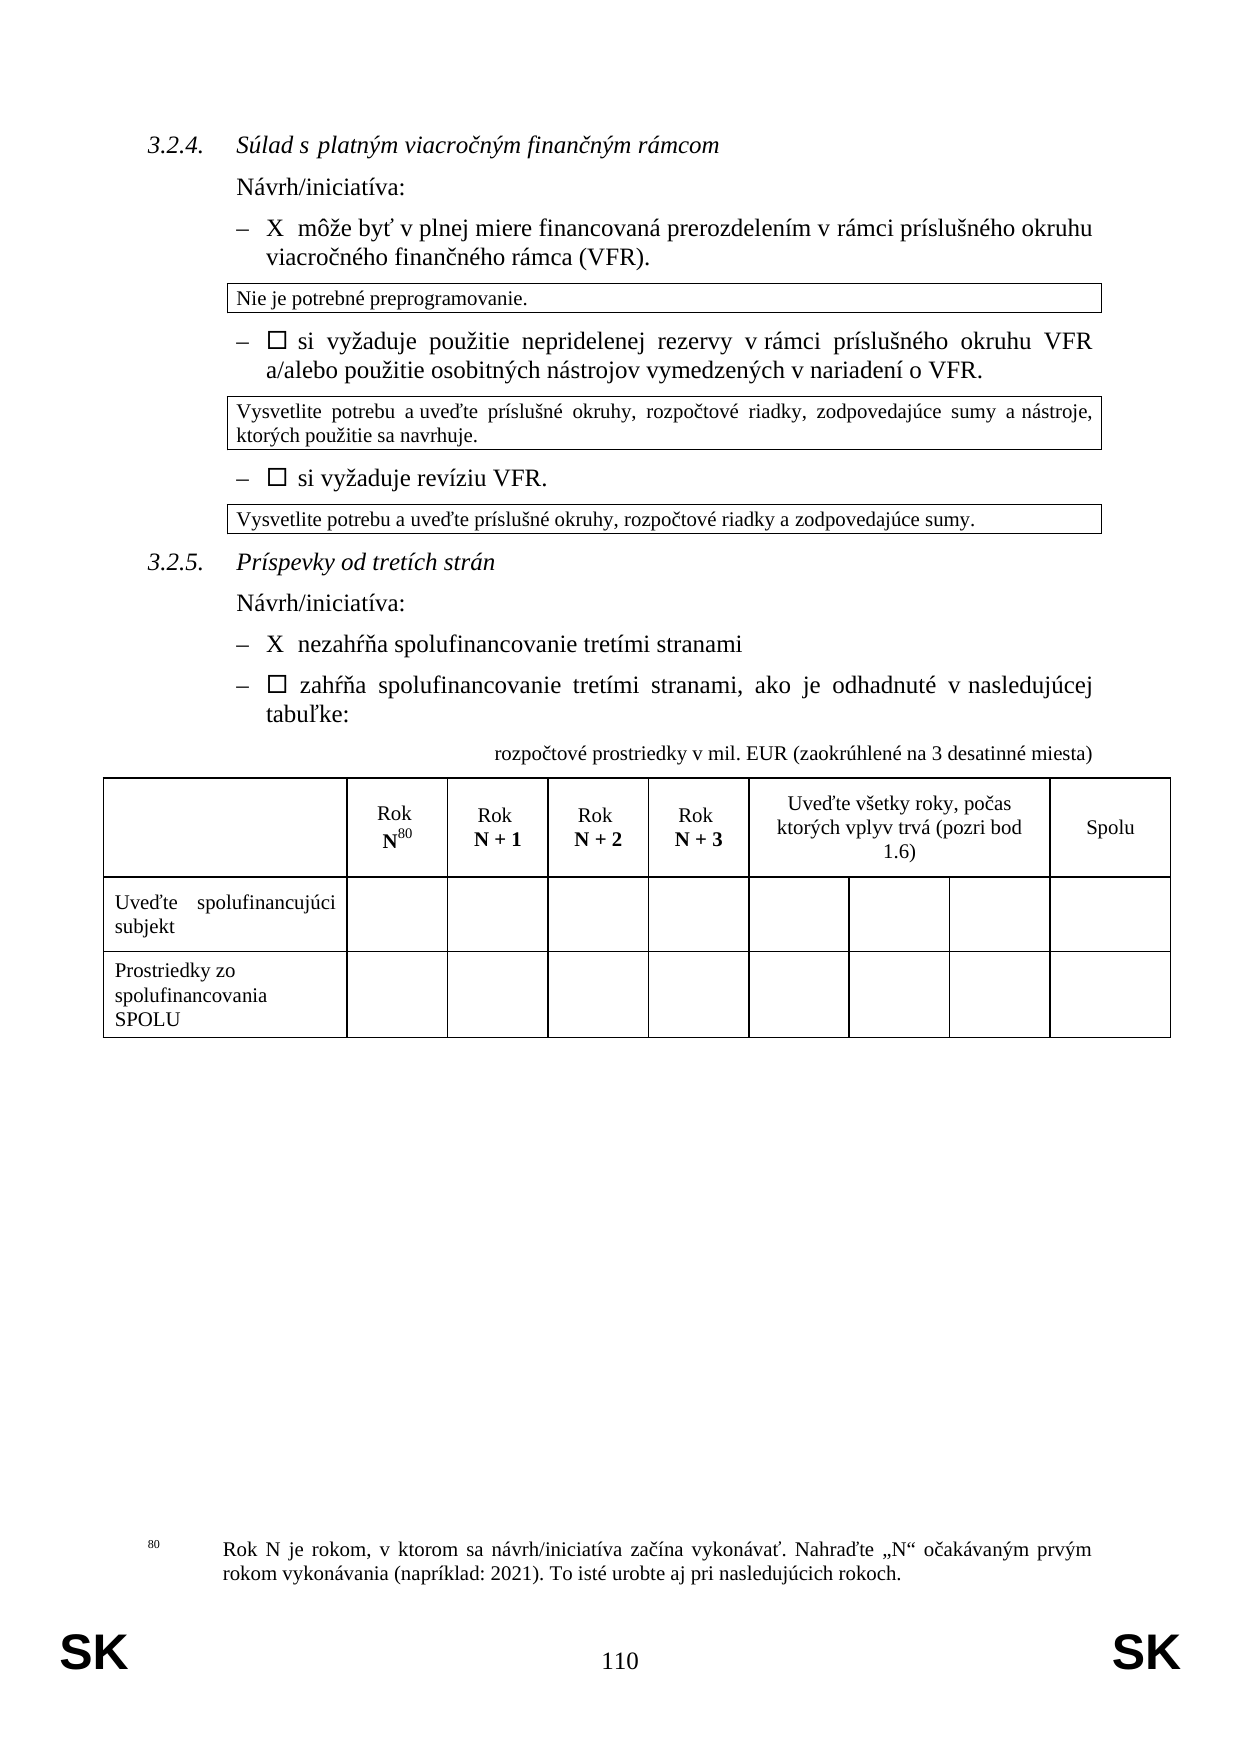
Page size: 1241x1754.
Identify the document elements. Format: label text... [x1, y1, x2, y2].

table_cell [950, 878, 1049, 951]
list si vyžaduje revíziu VFR. [236, 463, 1093, 492]
table_cell [649, 878, 748, 951]
table_cell [348, 952, 447, 1037]
table_cell [549, 878, 648, 951]
table_header Rok N + 2 [549, 779, 648, 876]
table_cell [1051, 878, 1170, 951]
list X môže byť v plnej miere financovaná prerozdelením v rámci príslušného okruhu viacročného finančného rámca (VFR). [236, 213, 1093, 271]
table_header Rok N + 1 [448, 779, 547, 876]
table_cell [850, 878, 949, 951]
table_cell [1051, 952, 1170, 1037]
subtitle 3.2.4. Súlad s platným viacročným finančným rámcom [148, 131, 1093, 159]
table_cell [448, 878, 547, 951]
table_header Rok N + 3 [649, 779, 748, 876]
table_cell [750, 952, 848, 1037]
text rozpočtové prostriedky v mil. EUR (zaokrúhlené na 3 desatinné miesta) [148, 741, 1093, 765]
subtitle 3.2.5. Príspevky od tretích strán [148, 547, 1093, 576]
table_cell [850, 952, 949, 1037]
table_cell [448, 952, 547, 1037]
table_header [104, 779, 346, 876]
table_header Spolu [1051, 779, 1170, 876]
list si vyžaduje použitie nepridelenej rezervy v rámci príslušného okruhu VFR a/alebo použitie osobitných nástrojov vymedzených v nariadení o VFR. [236, 326, 1093, 383]
table_cell [649, 952, 748, 1037]
table_cell Uveďte spolufinancujúci subjekt [104, 878, 346, 951]
text Vysvetlite potrebu a uveďte príslušné okruhy, rozpočtové riadky a zodpovedajúce sumy. [228, 505, 1101, 533]
table_cell [348, 878, 447, 951]
text Návrh/iniciatíva: [236, 172, 1093, 201]
table_cell Prostriedky zo spolufinancovania SPOLU [104, 952, 346, 1037]
list zahŕňa spolufinancovanie tretími stranami, ako je odhadnuté v nasledujúcej tabuľke: [236, 671, 1093, 728]
text Nie je potrebné preprogramovanie. [228, 284, 1101, 312]
table_header Uveďte všetky roky, počas ktorých vplyv trvá (pozri bod 1.6) [750, 779, 1049, 876]
table_cell [549, 952, 648, 1037]
table_cell [950, 952, 1049, 1037]
text Vysvetlite potrebu a uveďte príslušné okruhy, rozpočtové riadky, zodpovedajúce sumy a nástroje, ktorých použitie sa navrhuje. [228, 397, 1101, 449]
list X nezahŕňa spolufinancovanie tretími stranami [236, 629, 1093, 658]
text Návrh/iniciatíva: [236, 588, 1093, 617]
table_header Rok N [348, 779, 447, 876]
table_cell [750, 878, 848, 951]
